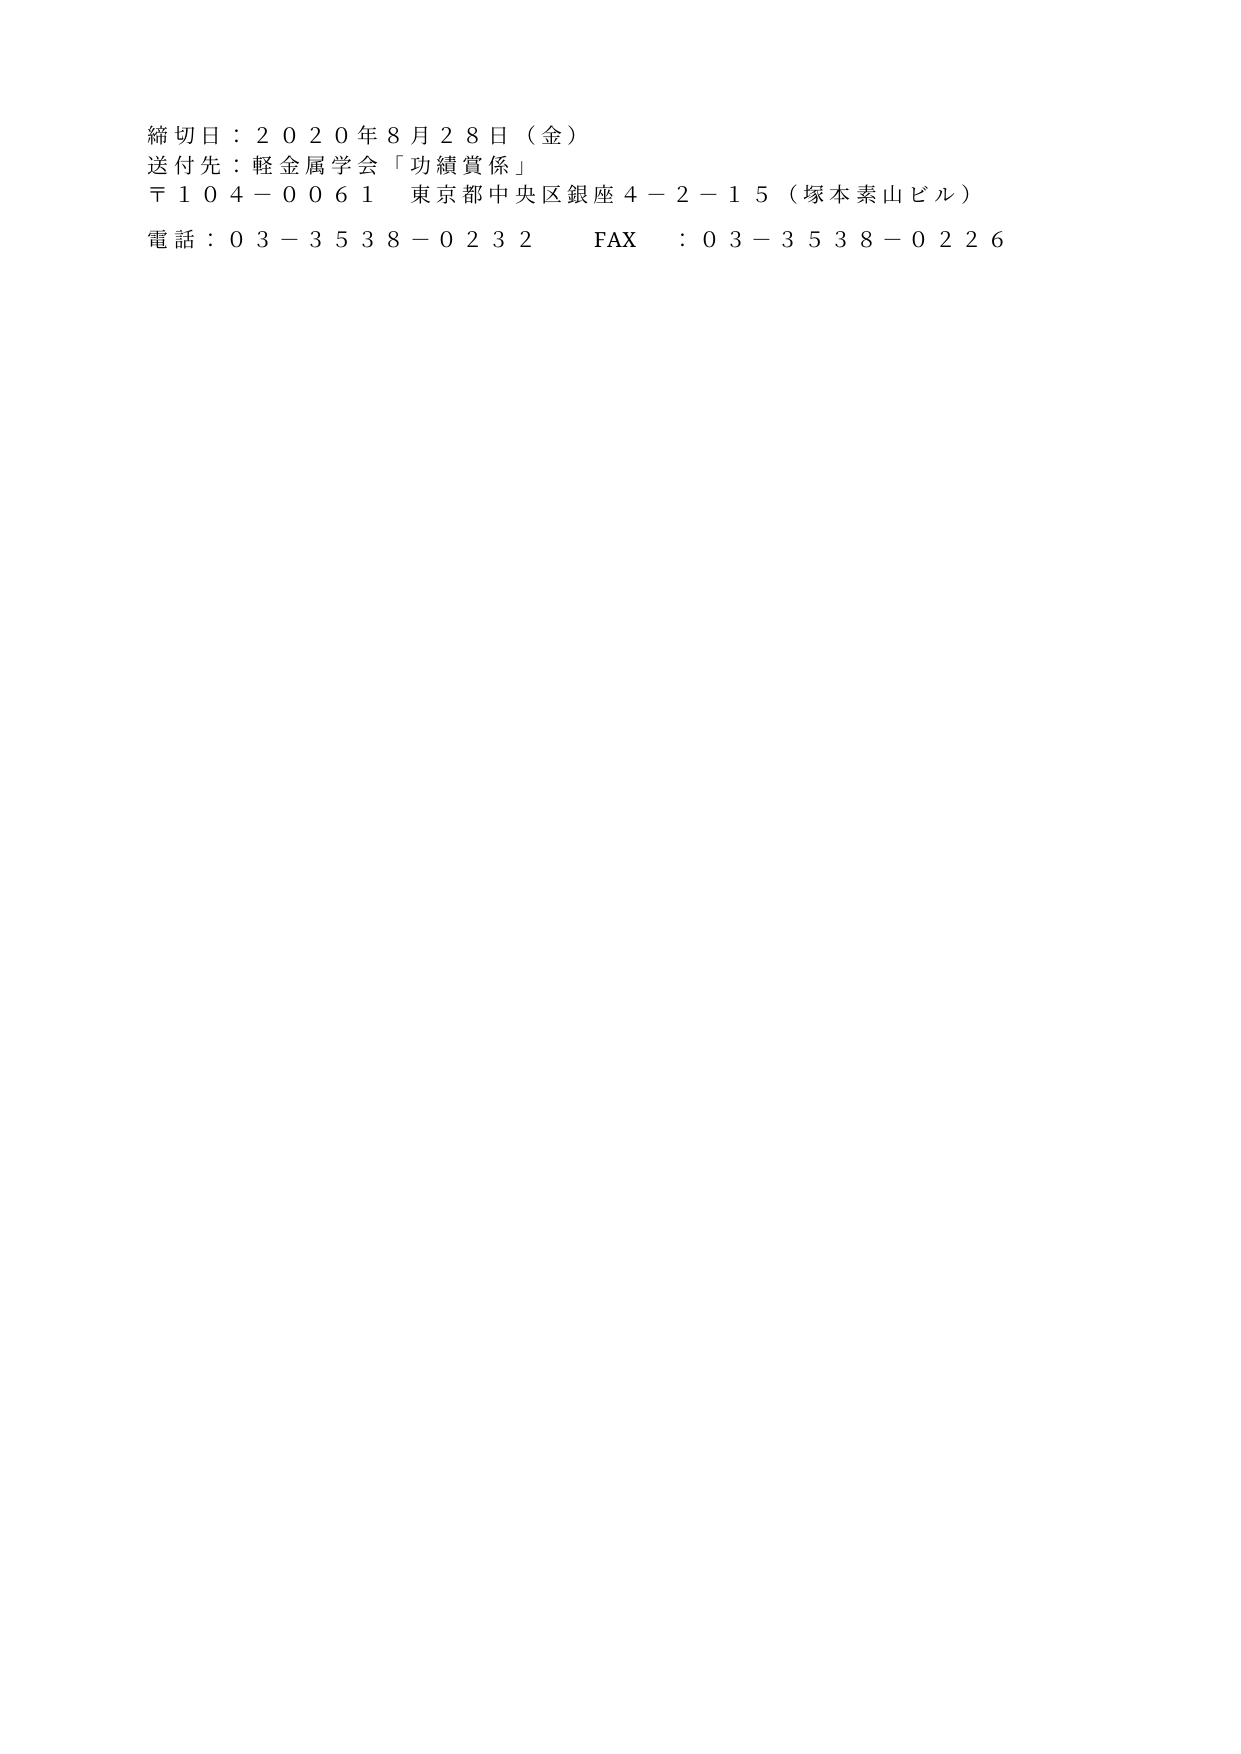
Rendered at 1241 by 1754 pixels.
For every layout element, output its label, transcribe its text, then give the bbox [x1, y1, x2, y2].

text 締切日：２０２０年８月２８日（金） [124, 119, 1145, 149]
text 〒１０４－００６１ 東京都中央区銀座４－２－１５（塚本素山ビル） [124, 179, 1145, 209]
text 電話：０３－３５３８－０２３２ FAX：０３－３５３８－０２２６ [124, 209, 1145, 269]
text 送付先：軽金属学会「功績賞係」 [124, 149, 1145, 179]
